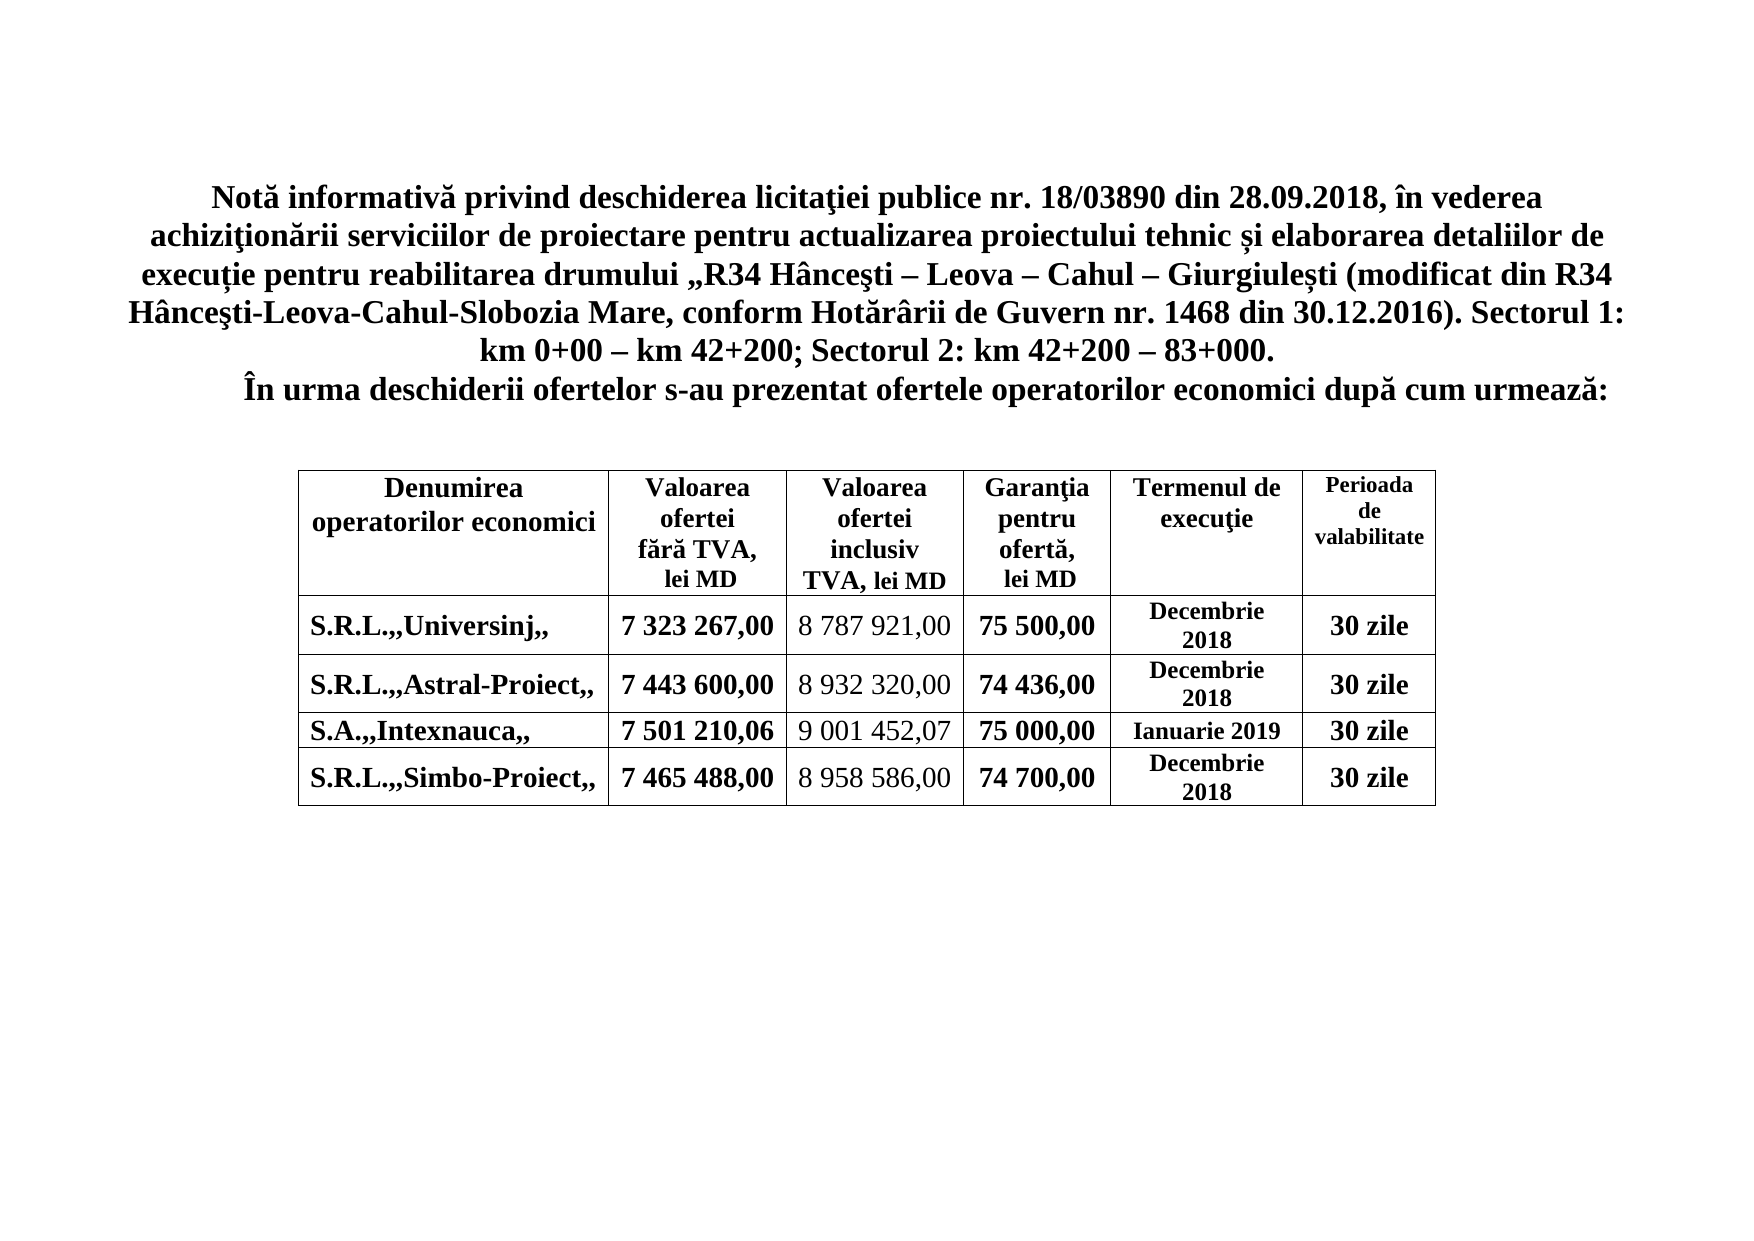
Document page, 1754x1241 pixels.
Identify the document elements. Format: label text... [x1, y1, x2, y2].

table_header Perioada de valabilitate [1303, 471, 1435, 595]
table_cell Decembrie 2018 [1111, 655, 1302, 712]
table_cell Decembrie 2018 [1111, 748, 1302, 805]
table_header Garanţia pentru ofertă, lei MD [964, 471, 1110, 595]
table_cell S.R.L.,,Astral-Proiect,, [299, 655, 608, 712]
table_cell S.R.L.,,Universinj,, [299, 596, 608, 654]
table_cell 8 787 921,00 [787, 596, 963, 654]
table_cell 9 001 452,07 [787, 713, 963, 747]
table_cell Decembrie 2018 [1111, 596, 1302, 654]
table_cell 7 443 600,00 [609, 655, 786, 712]
table_cell 7 501 210,06 [609, 713, 786, 747]
table_cell 30 zile [1303, 713, 1435, 747]
table_cell 75 000,00 [964, 713, 1110, 747]
table_header Denumirea operatorilor economici [299, 471, 608, 595]
table_cell 74 700,00 [964, 748, 1110, 805]
table_cell 8 932 320,00 [787, 655, 963, 712]
table_cell S.R.L.,,Simbo-Proiect,, [299, 748, 608, 805]
text În urma deschiderii ofertelor s-au prezentat ofertele operatorilor economici după cum urmează: [118, 369, 1636, 407]
table_cell Ianuarie 2019 [1111, 713, 1302, 747]
table_cell 30 zile [1303, 748, 1435, 805]
table_cell 7 323 267,00 [609, 596, 786, 654]
table_header Valoarea ofertei inclusiv TVA, lei MD [787, 471, 963, 595]
table_cell 7 465 488,00 [609, 748, 786, 805]
table_cell 8 958 586,00 [787, 748, 963, 805]
table_header Termenul de execuţie [1111, 471, 1302, 595]
table_cell 30 zile [1303, 655, 1435, 712]
table_cell 74 436,00 [964, 655, 1110, 712]
table_cell S.A.,,Intexnauca,, [299, 713, 608, 747]
table_header Valoarea ofertei fără TVA, lei MD [609, 471, 786, 595]
text Notă informativă privind deschiderea licitaţiei publice nr. 18/03890 din 28.09.2018, în vederea achiziţionării serviciilor de proiectare pentru actualizarea proiectului tehnic și elaborarea detaliilor de execuție pentru reabilitarea drumului „R34 Hânceşti – Leova – Cahul – Giurgiulești (modificat din R34 Hânceşti-Leova-Cahul-Slobozia Mare, conform Hotărârii de Guvern nr. 1468 din 30.12.2016). Sectorul 1: km 0+00 – km 42+200 Sectorul 2: km 42+200 – 83+000. [118, 177, 1636, 369]
table_cell 30 zile [1303, 596, 1435, 654]
table_cell 75 500,00 [964, 596, 1110, 654]
